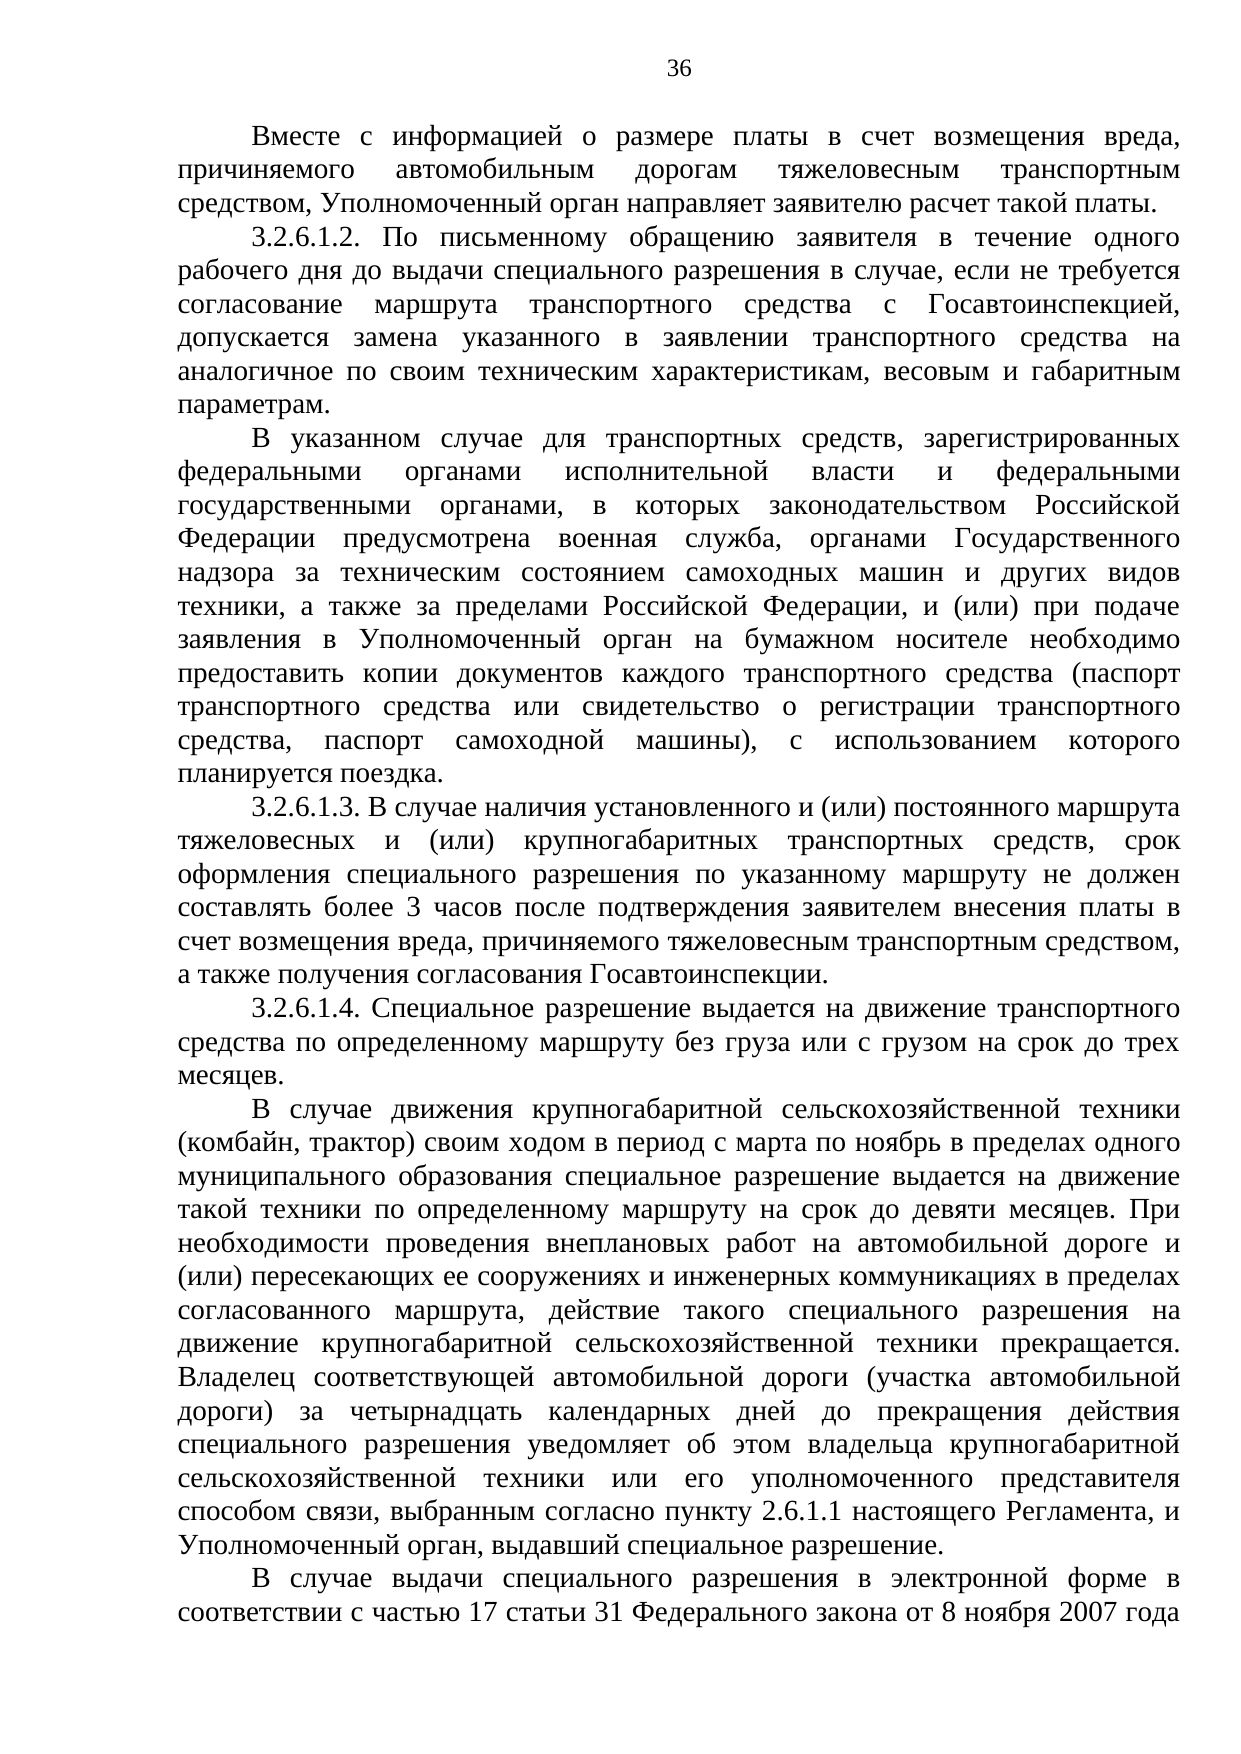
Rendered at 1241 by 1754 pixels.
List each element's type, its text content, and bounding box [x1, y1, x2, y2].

text 3.2.6.1.2. По письменному обращению заявителя в течение одного рабочего дня до выдачи специального разрешения в случае, если не требуется согласование маршрута транспортного средства с Госавтоинспекцией, допускается замена указанного в заявлении транспортного средства на аналогичное по своим техническим характеристикам, весовым и габаритным параметрам. [177, 219, 1181, 420]
text 3.2.6.1.3. В случае наличия установленного и (или) постоянного маршрута тяжеловесных и (или) крупногабаритных транспортных средств, срок оформления специального разрешения по указанному маршруту не должен составлять более 3 часов после подтверждения заявителем внесения платы в счет возмещения вреда, причиняемого тяжеловесным транспортным средством, а также получения согласования Госавтоинспекции. [177, 789, 1181, 990]
text Вместе с информацией о размере платы в счет возмещения вреда, причиняемого автомобильным дорогам тяжеловесным транспортным средством, Уполномоченный орган направляет заявителю расчет такой платы. [177, 118, 1181, 219]
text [177, 1560, 1181, 1627]
text В случае движения крупногабаритной сельскохозяйственной техники (комбайн, трактор) своим ходом в период с марта по ноябрь в пределах одного муниципального образования специальное разрешение выдается на движение такой техники по определенному маршруту на срок до девяти месяцев. При необходимости проведения внеплановых работ на автомобильной дороге и (или) пересекающих ее сооружениях и инженерных коммуникациях в пределах согласованного маршрута, действие такого специального разрешения на движение крупногабаритной сельскохозяйственной техники прекращается. Владелец соответствующей автомобильной дороги (участка автомобильной дороги) за четырнадцать календарных дней до прекращения действия специального разрешения уведомляет об этом владельца крупногабаритной сельскохозяйственной техники или его уполномоченного представителя способом связи, выбранным согласно пункту 2.6.1.1 настоящего Регламента, и Уполномоченный орган, выдавший специальное разрешение. [177, 1091, 1181, 1560]
text 3.2.6.1.4. Специальное разрешение выдается на движение транспортного средства по определенному маршруту без груза или с грузом на срок до трех месяцев. [177, 990, 1181, 1091]
text В указанном случае для транспортных средств, зарегистрированных федеральными органами исполнительной власти и федеральными государственными органами, в которых законодательством Российской Федерации предусмотрена военная служба, органами Государственного надзора за техническим состоянием самоходных машин и других видов техники, а также за пределами Российской Федерации, и (или) при подаче заявления в Уполномоченный орган на бумажном носителе необходимо предоставить копии документов каждого транспортного средства (паспорт транспортного средства или свидетельство о регистрации транспортного средства, паспорт самоходной машины), с использованием которого планируется поездка. [177, 420, 1181, 789]
